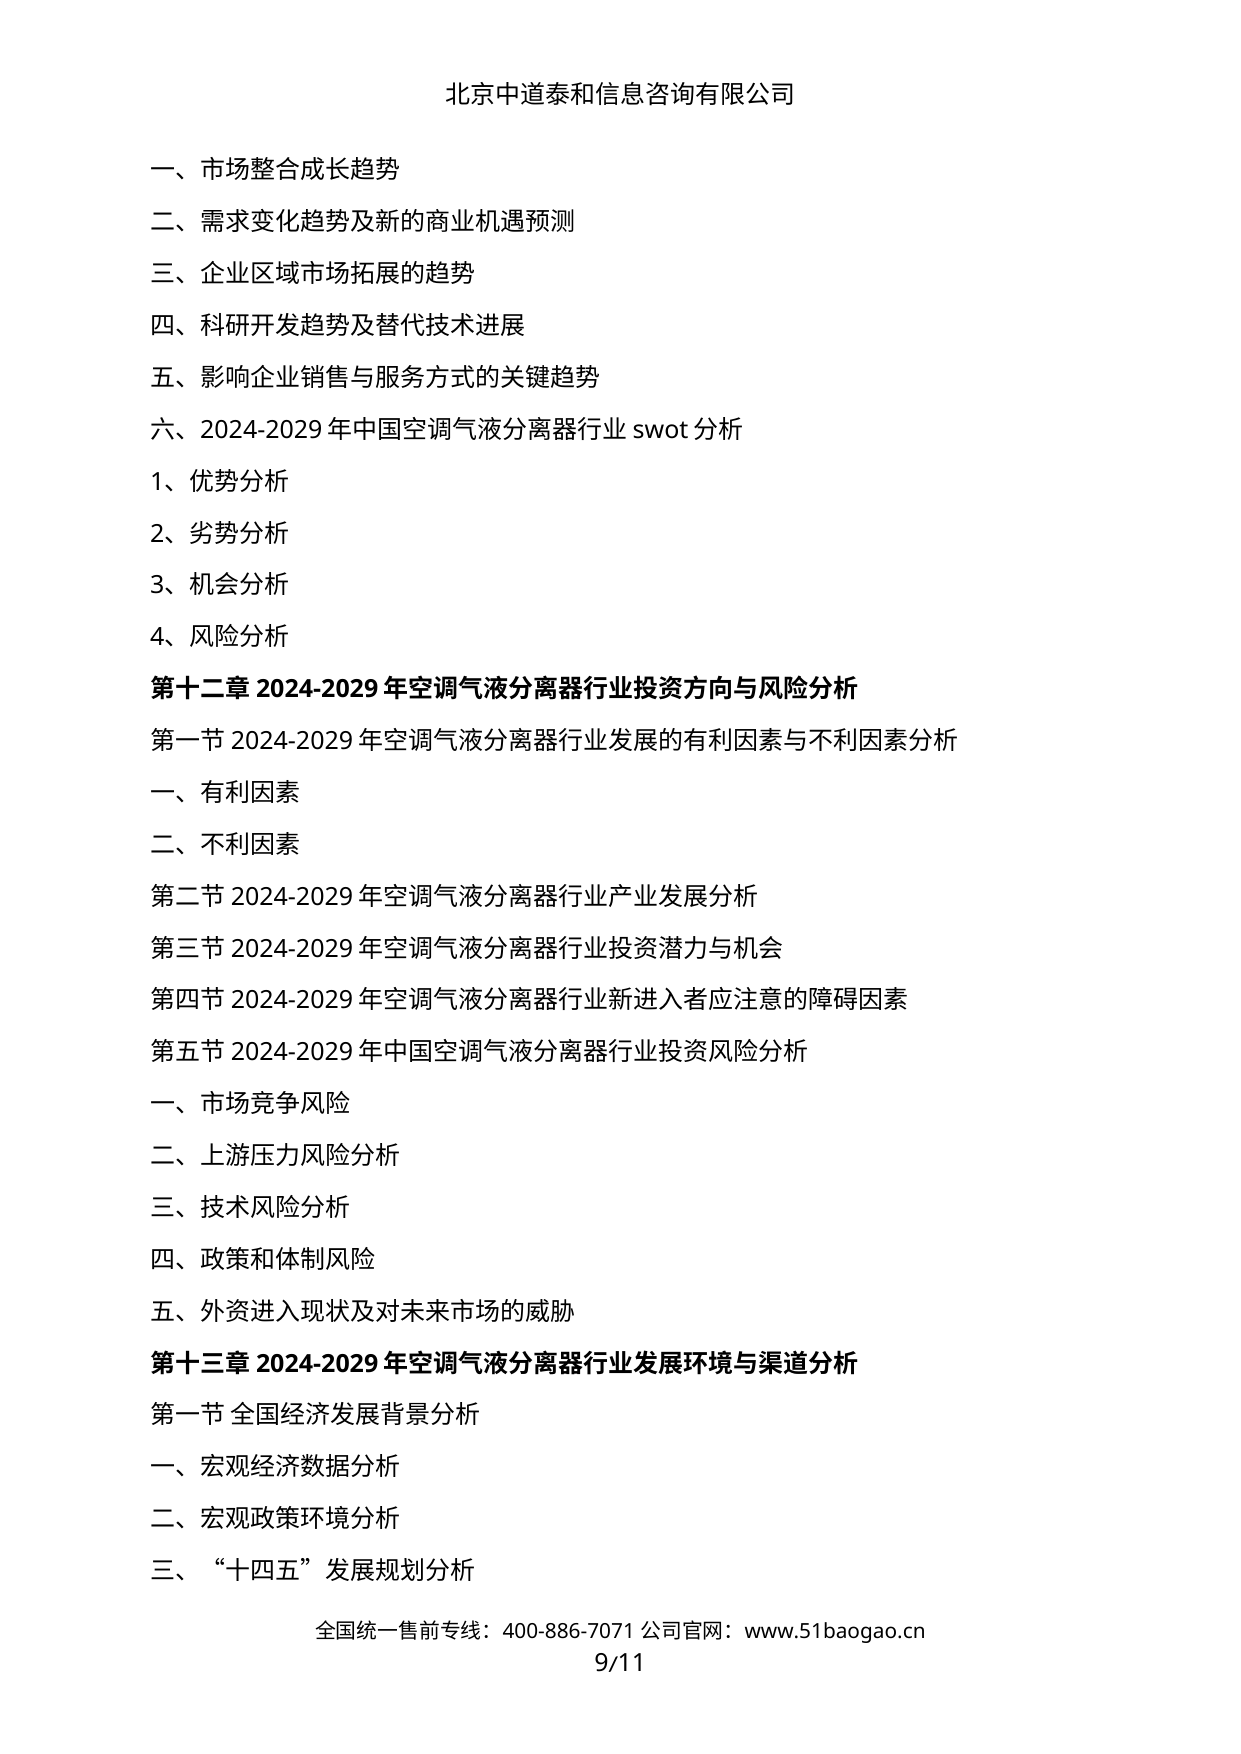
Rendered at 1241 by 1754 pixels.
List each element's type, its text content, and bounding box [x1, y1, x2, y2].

text 五、影响企业销售与服务方式的关键趋势 [150, 357, 1090, 394]
text 四、科研开发趋势及替代技术进展 [150, 306, 1090, 342]
text 第三节 2024-2029年空调气液分离器行业投资潜力与机会 [150, 928, 1090, 964]
text 第一节 全国经济发展背景分析 [150, 1395, 1090, 1431]
text 第四节 2024-2029年空调气液分离器行业新进入者应注意的障碍因素 [150, 980, 1090, 1016]
text 第二节 2024-2029年空调气液分离器行业产业发展分析 [150, 876, 1090, 912]
text 二、上游压力风险分析 [150, 1136, 1090, 1172]
text 一、市场竞争风险 [150, 1084, 1090, 1120]
text 第十二章 2024-2029年空调气液分离器行业投资方向与风险分析 [150, 669, 1090, 705]
text 三、“十四五”发展规划分析 [150, 1551, 1090, 1587]
text 二、不利因素 [150, 824, 1090, 861]
text 六、2024-2029年中国空调气液分离器行业swot分析 [150, 409, 1090, 446]
text 3、机会分析 [150, 565, 1090, 601]
text 一、市场整合成长趋势 [150, 150, 1090, 186]
text 四、政策和体制风险 [150, 1239, 1090, 1276]
text 五、外资进入现状及对未来市场的威胁 [150, 1291, 1090, 1327]
text 一、宏观经济数据分析 [150, 1447, 1090, 1483]
text 1、优势分析 [150, 461, 1090, 497]
text 二、需求变化趋势及新的商业机遇预测 [150, 202, 1090, 238]
text 二、宏观政策环境分析 [150, 1499, 1090, 1535]
text 2、劣势分析 [150, 513, 1090, 549]
text 第十三章 2024-2029年空调气液分离器行业发展环境与渠道分析 [150, 1343, 1090, 1379]
text 三、企业区域市场拓展的趋势 [150, 254, 1090, 290]
text 三、技术风险分析 [150, 1187, 1090, 1224]
text 一、有利因素 [150, 772, 1090, 809]
text 4、风险分析 [150, 617, 1090, 653]
text 第五节 2024-2029年中国空调气液分离器行业投资风险分析 [150, 1032, 1090, 1068]
text 第一节 2024-2029年空调气液分离器行业发展的有利因素与不利因素分析 [150, 721, 1090, 757]
